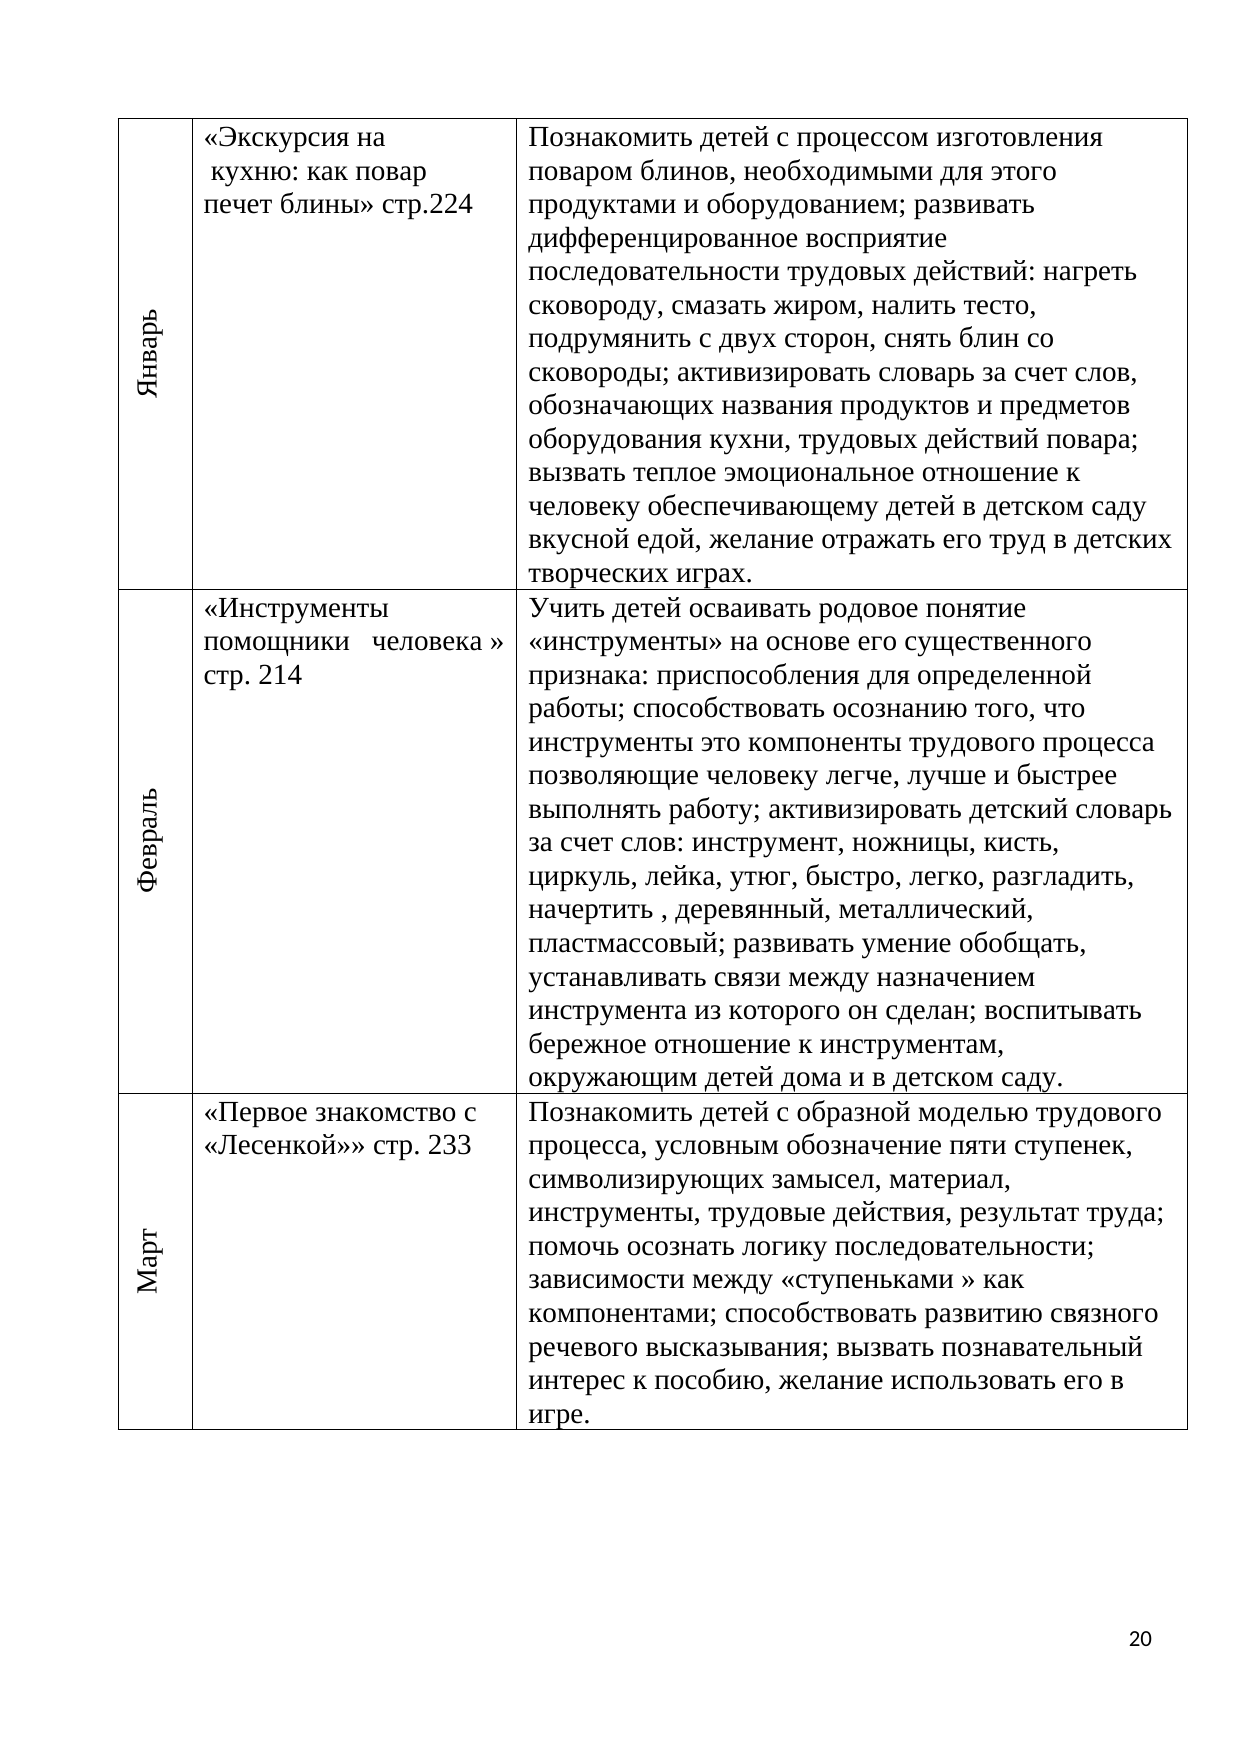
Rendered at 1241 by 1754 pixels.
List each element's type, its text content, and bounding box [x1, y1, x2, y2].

table_cell «Инструменты помощники человека » стр. 214 [193, 590, 516, 1093]
table_cell Январь [119, 119, 192, 589]
table_cell «Первое знакомство с «Лесенкой»» стр. 233 [193, 1094, 516, 1429]
table_cell Февраль [119, 590, 192, 1093]
table_cell Познакомить детей с процессом изготовления поваром блинов, необходимыми для этого продуктами и оборудованием; развивать дифференцированное восприятие последовательности трудовых действий: нагреть сковороду, смазать жиром, налить тесто, подрумянить с двух сторон, снять блин со сковороды; активизировать словарь за счет слов, обозначающих названия продуктов и предметов оборудования кухни, трудовых действий повара; вызвать теплое эмоциональное отношение к человеку обеспечивающему детей в детском саду вкусной едой, желание отражать его труд в детских творческих играх. [517, 119, 1187, 589]
table_cell Март [119, 1094, 192, 1429]
table_cell Учить детей осваивать родовое понятие «инструменты» на основе его существенного признака: приспособления для определенной работы; способствовать осознанию того, что инструменты это компоненты трудового процесса позволяющие человеку легче, лучше и быстрее выполнять работу; активизировать детский словарь за счет слов: инструмент, ножницы, кисть, циркуль, лейка, утюг, быстро, легко, разгладить, начертить , деревянный, металлический, пластмассовый; развивать умение обобщать, устанавливать связи между назначением инструмента из которого он сделан; воспитывать бережное отношение к инструментам, окружающим детей дома и в детском саду. [517, 590, 1187, 1093]
table_cell Познакомить детей с образной моделью трудового процесса, условным обозначение пяти ступенек, символизирующих замысел, материал, инструменты, трудовые действия, результат труда; помочь осознать логику последовательности; зависимости между «ступеньками » как компонентами; способствовать развитию связного речевого высказывания; вызвать познавательный интерес к пособию, желание использовать его в игре. [517, 1094, 1187, 1429]
table_cell «Экскурсия на кухню: как повар печет блины» стр.224 [193, 119, 516, 589]
